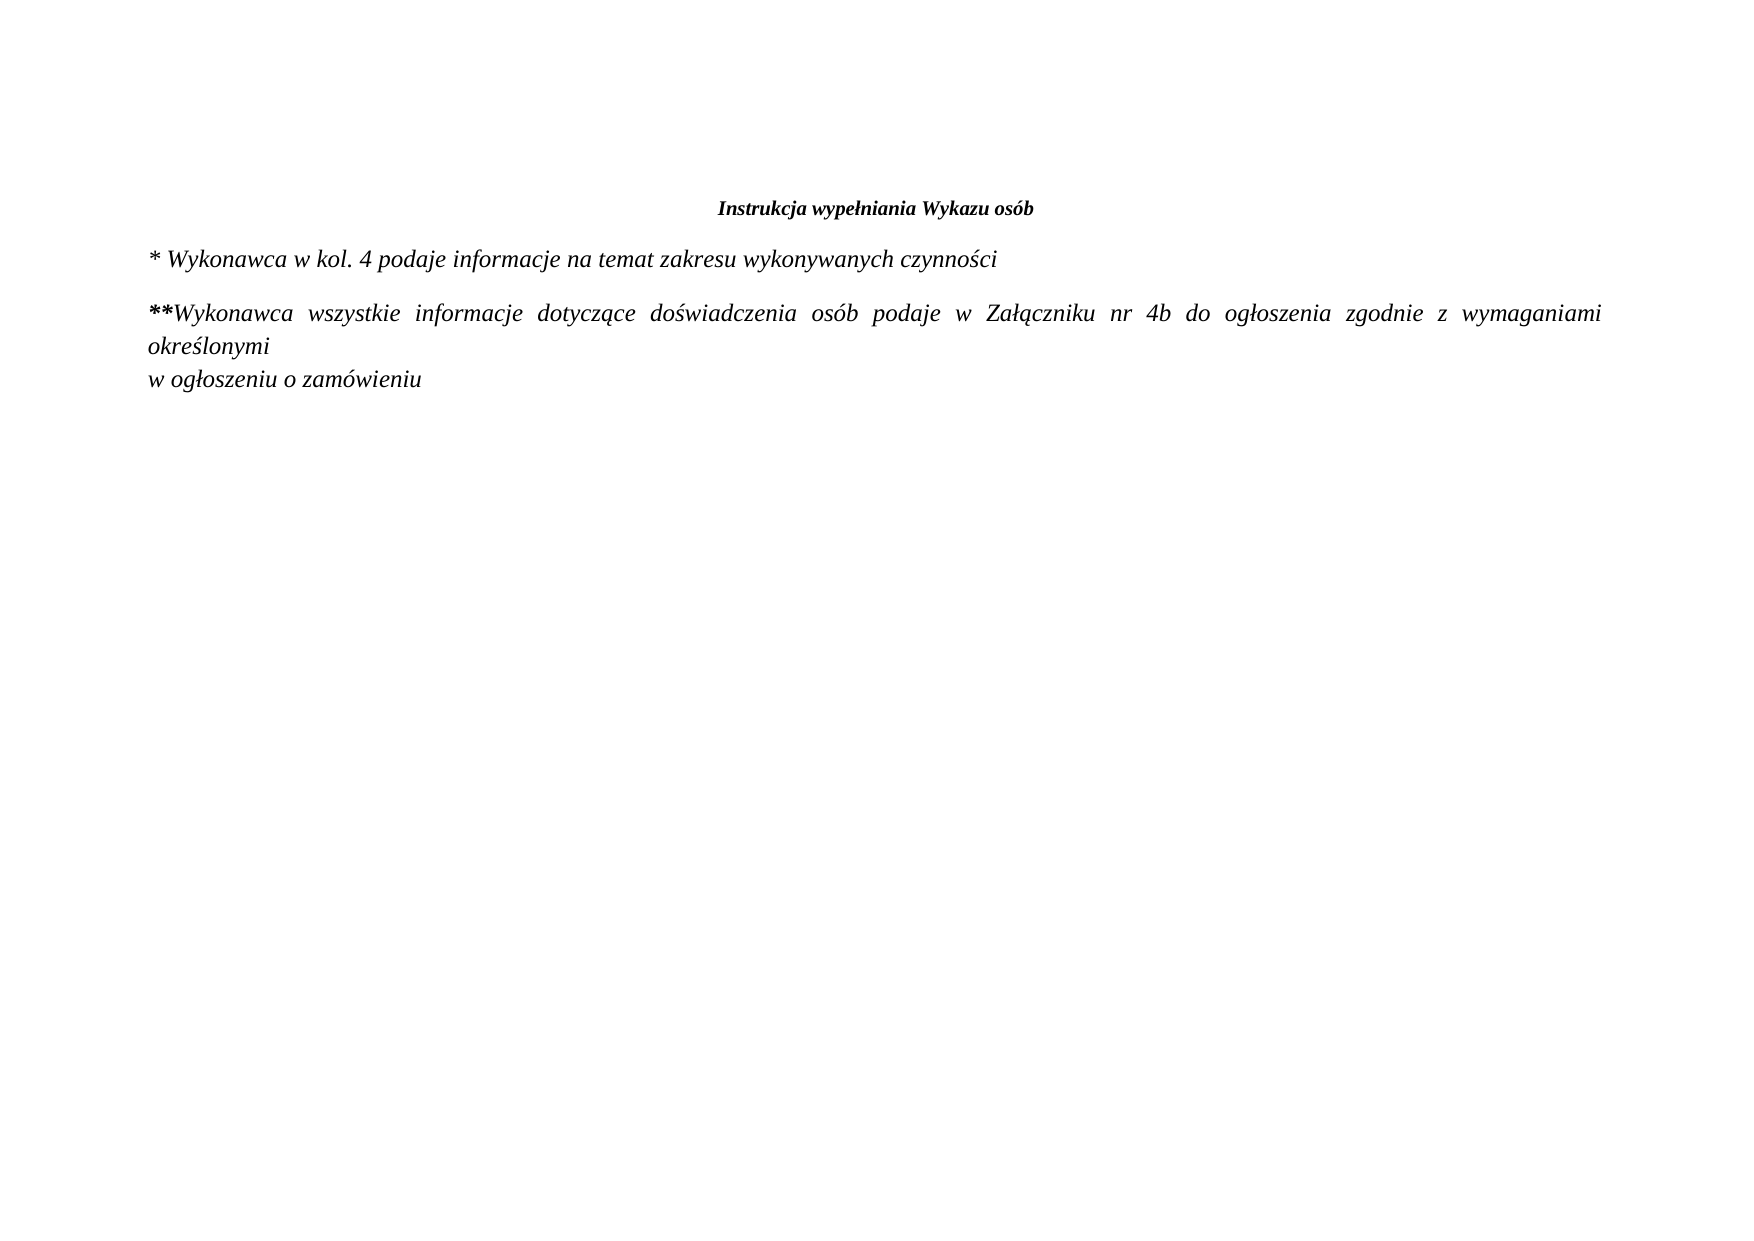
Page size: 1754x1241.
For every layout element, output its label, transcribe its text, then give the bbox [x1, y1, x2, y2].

text * Wykonawca w kol. 4 podaje informacje na temat zakresu wykonywanych czynności [148, 244, 1606, 273]
text Instrukcja wypełniania Wykazu osób [148, 196, 1606, 220]
text **Wykonawca wszystkie informacje dotyczące doświadczenia osób podaje w Załączniku nr 4b do ogłoszenia zgodnie z wymaganiami określonymi w ogłoszeniu o zamówieniu [148, 298, 1606, 393]
